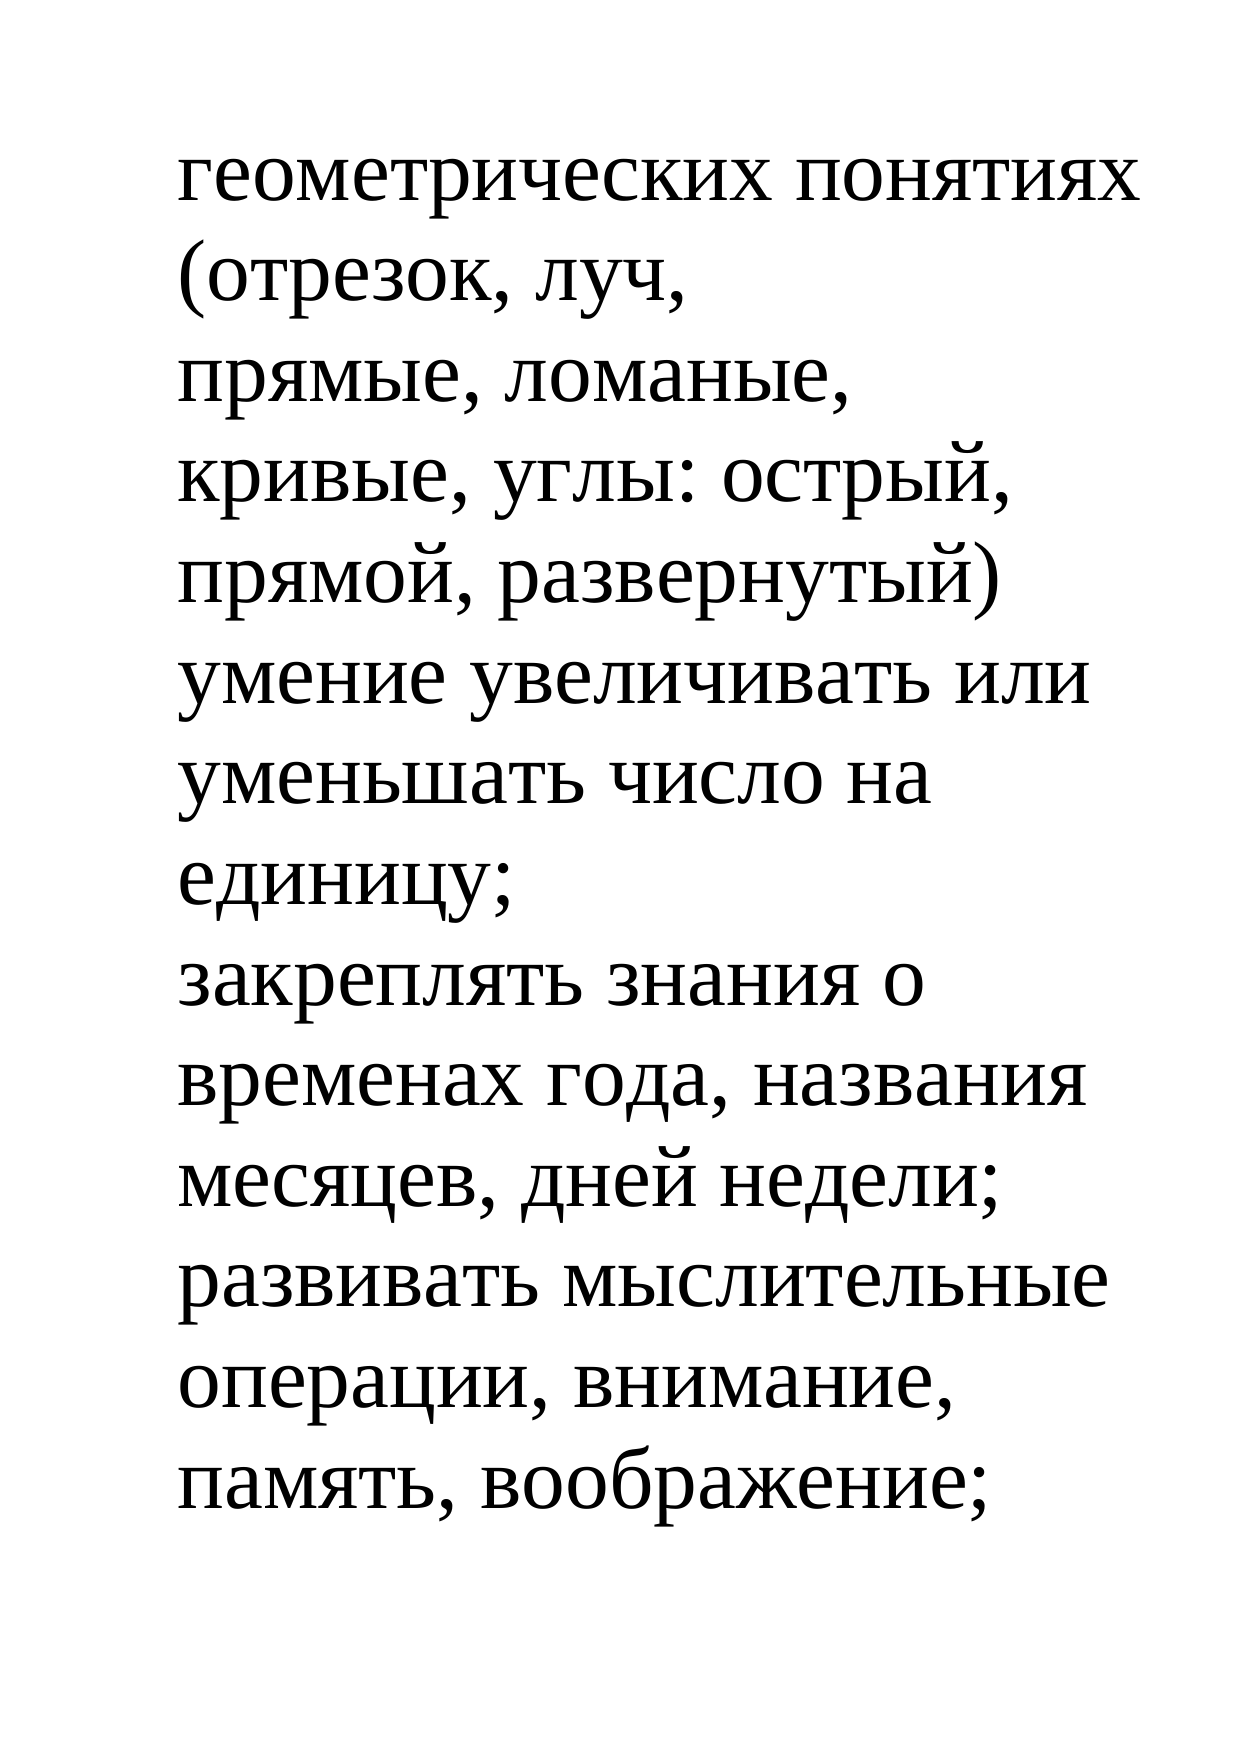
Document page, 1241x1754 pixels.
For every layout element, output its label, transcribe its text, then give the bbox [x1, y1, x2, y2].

text развивать мыслительные операции, внимание, память, воображение; [177, 1225, 1152, 1527]
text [177, 118, 1152, 319]
text закреплять знания о временах года, названия месяцев, дней недели; [177, 923, 1152, 1225]
text прямые, ломаные, кривые, углы: острый, прямой, развернутый) [177, 319, 1152, 621]
text умение увеличивать или уменьшать число на единицу; [177, 621, 1152, 923]
